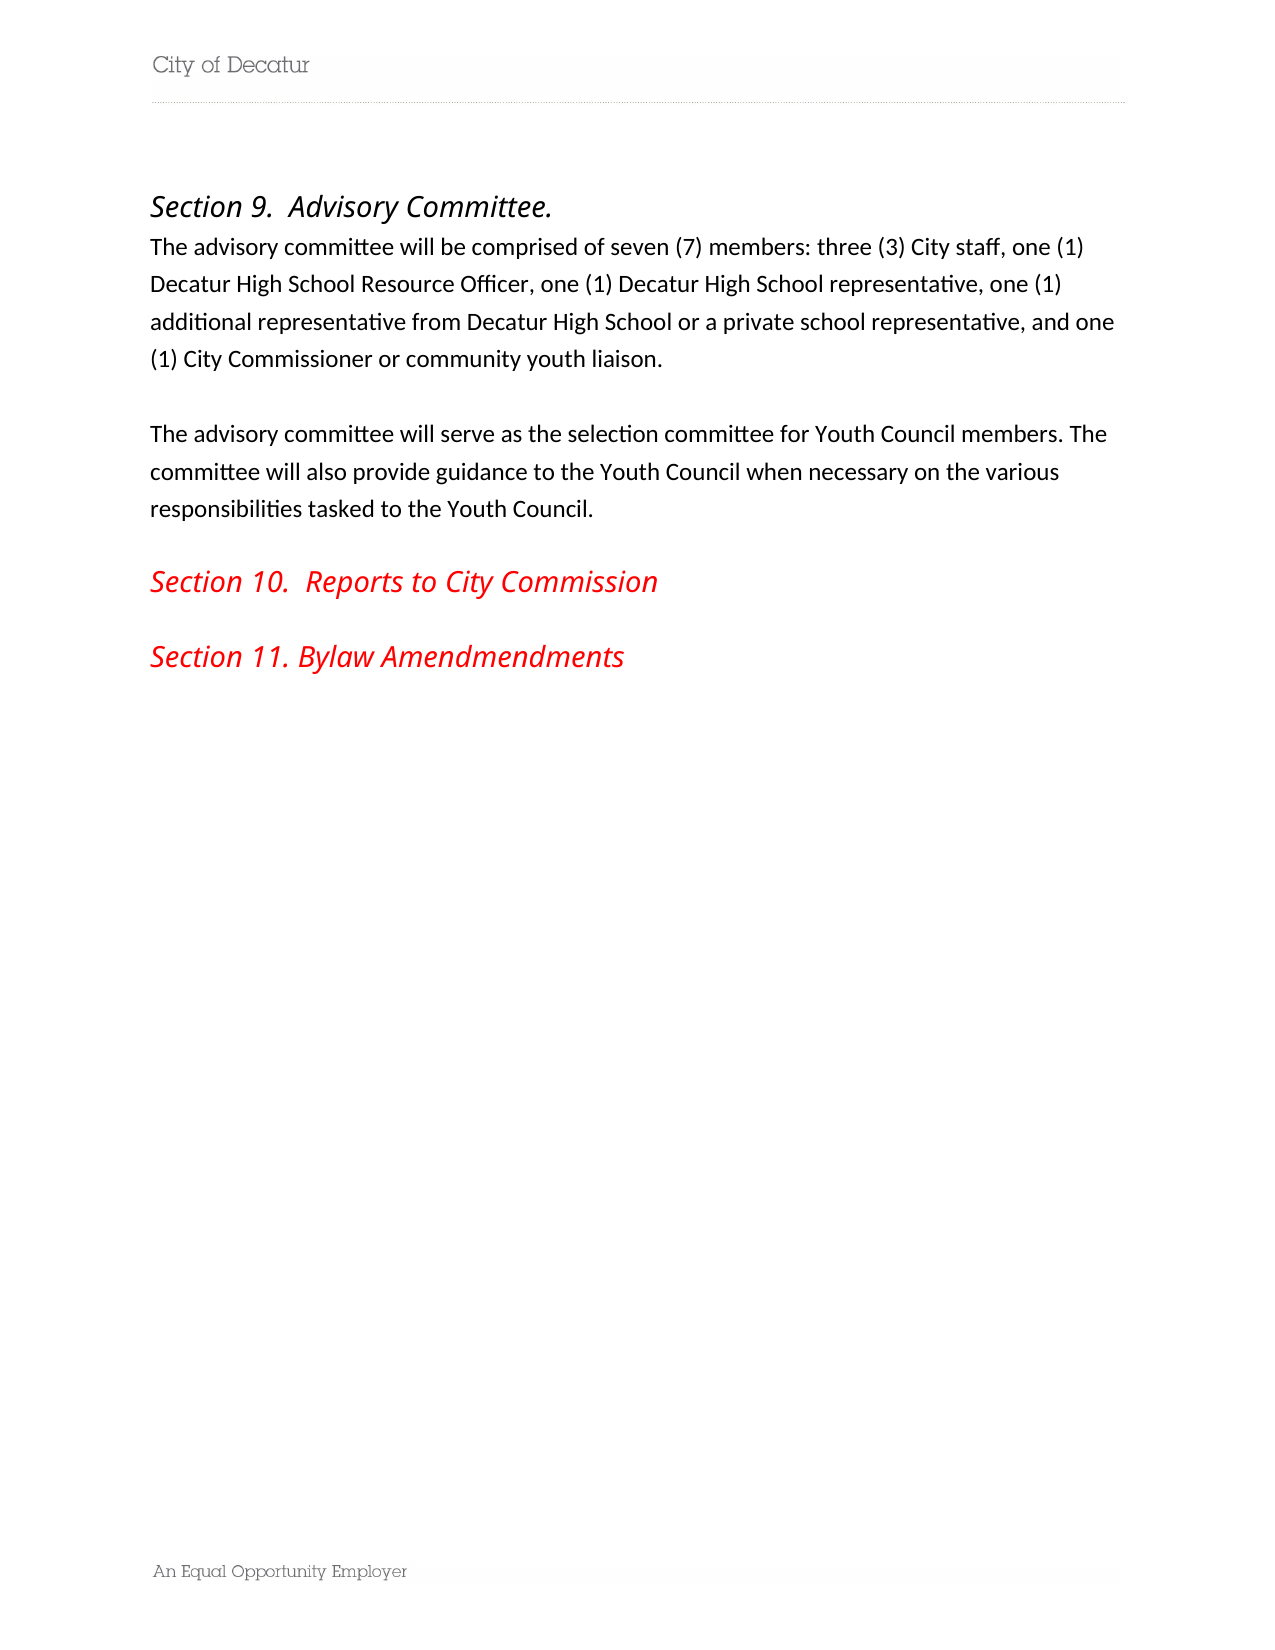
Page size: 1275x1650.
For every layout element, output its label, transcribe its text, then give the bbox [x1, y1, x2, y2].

text Section 10. Reports to City Commission [150, 562, 1125, 600]
text Section 9. Advisory Committee. [150, 187, 1125, 225]
picture [150, 52, 1125, 105]
text The advisory committee will serve as the selection committee for Youth Council members. The committee will also provide guidance to the Youth Council when necessary on the various responsibilities tasked to the Youth Council. [150, 412, 1125, 525]
picture [150, 1561, 1125, 1584]
text The advisory committee will be comprised of seven (7) members: three (3) City staff, one (1) Decatur High School Resource Officer, one (1) Decatur High School representative, one (1) additional representative from Decatur High School or a private school representative, and one (1) City Commissioner or community youth liaison. [150, 225, 1125, 375]
text Section 11. Bylaw Amendmendments [150, 637, 1125, 675]
